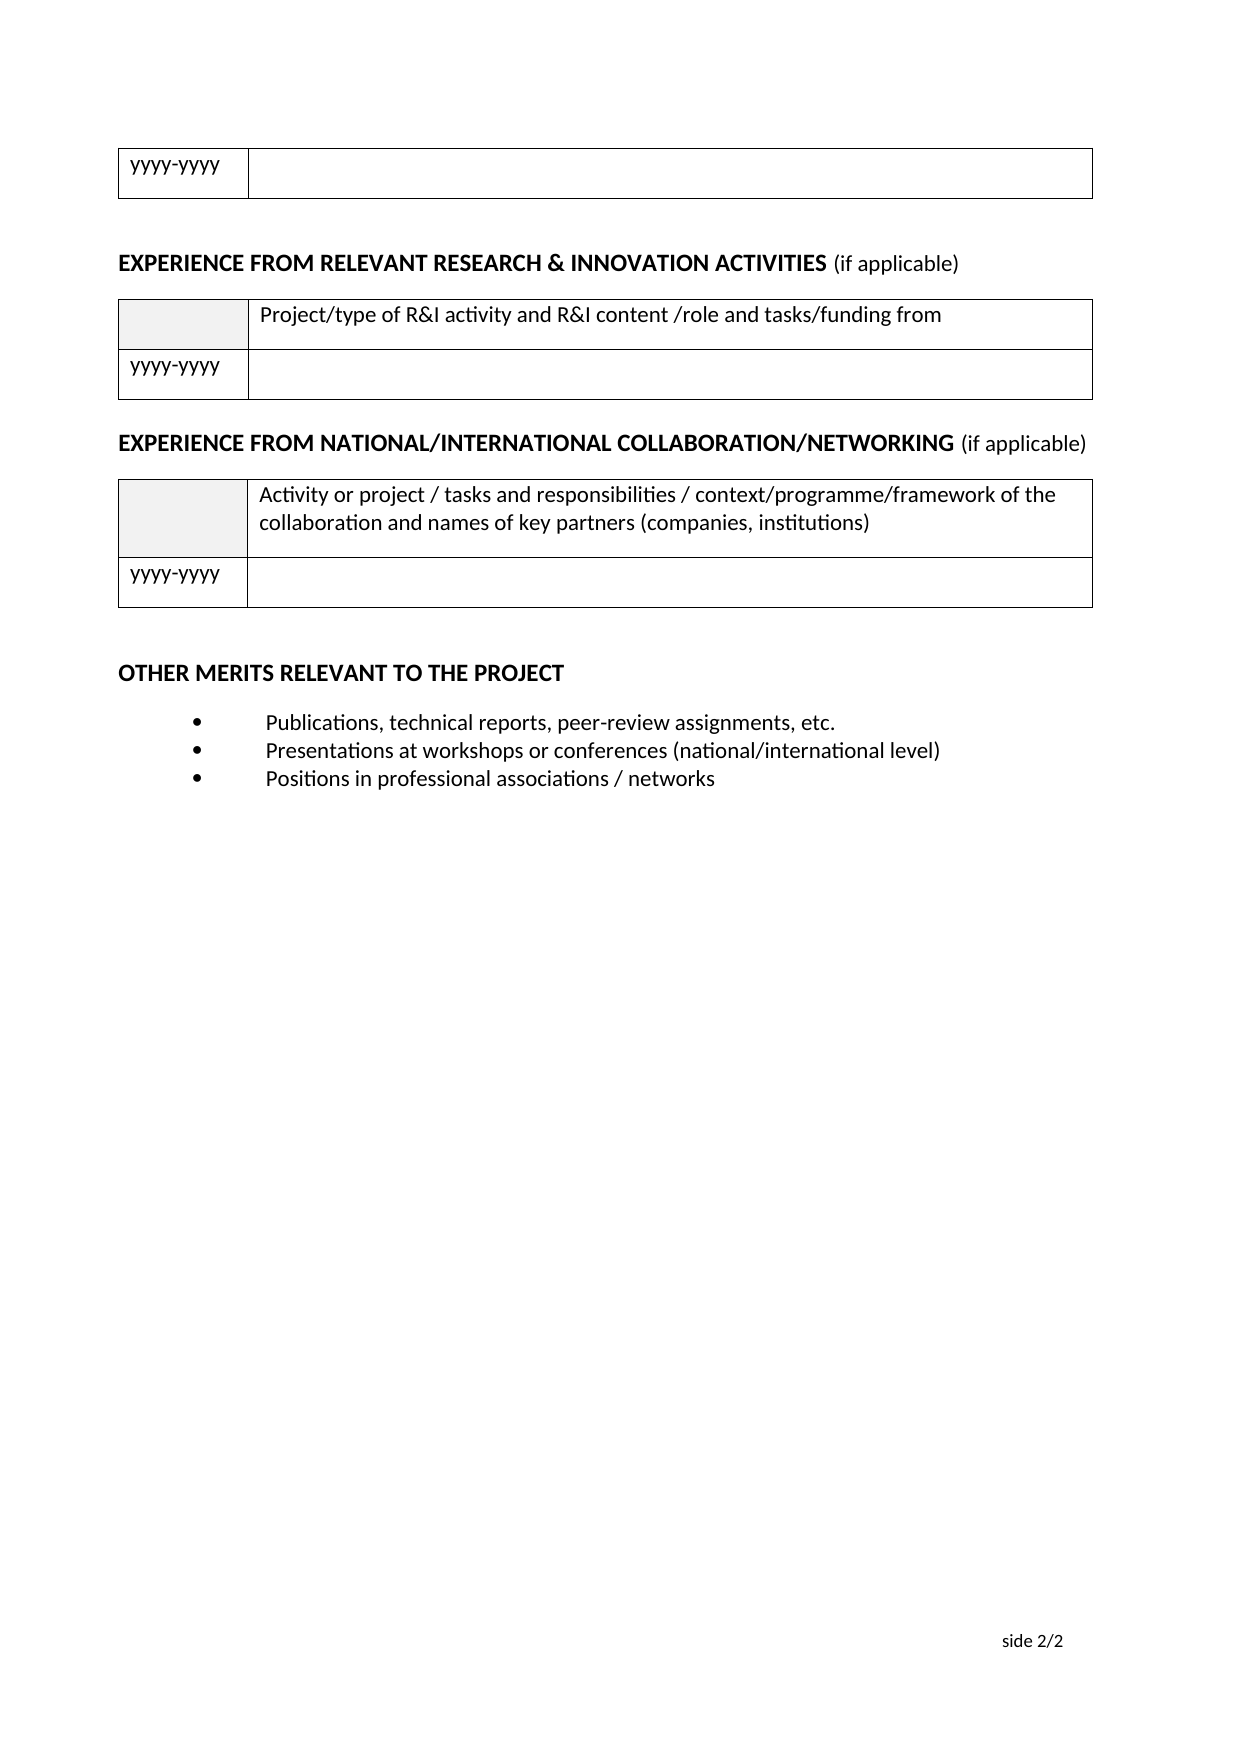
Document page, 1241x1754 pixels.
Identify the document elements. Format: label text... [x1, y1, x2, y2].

text OTHER MERITS RELEVANT TO THE PROJECT [118, 657, 1093, 687]
table_cell [249, 149, 1092, 197]
list Publications, technical reports, peer-review assignments, etc. [193, 708, 1093, 736]
table_header [119, 300, 248, 349]
text EXPERIENCE FROM RELEVANT RESEARCH & INNOVATION ACTIVITIES (if applicable) [118, 247, 1093, 278]
list Presentations at workshops or conferences (national/international level) [193, 736, 1093, 764]
table_cell [248, 558, 1092, 607]
table_cell [249, 350, 1092, 398]
table_header Activity or project / tasks and responsibilities / context/programme/framework of the collaboration and names of key partners (companies, institutions) [248, 480, 1092, 557]
text EXPERIENCE FROM NATIONAL/INTERNATIONAL COLLABORATION/NETWORKING (if applicable) [118, 400, 1093, 458]
table_cell yyyy-yyyy [119, 149, 248, 197]
table_header Project/type of R&I activity and R&I content /role and tasks/funding from [249, 300, 1092, 349]
table_cell yyyy-yyyy [119, 350, 248, 398]
table_cell yyyy-yyyy [119, 558, 247, 607]
table_header [119, 480, 247, 557]
list Positions in professional associations / networks [193, 764, 1093, 792]
